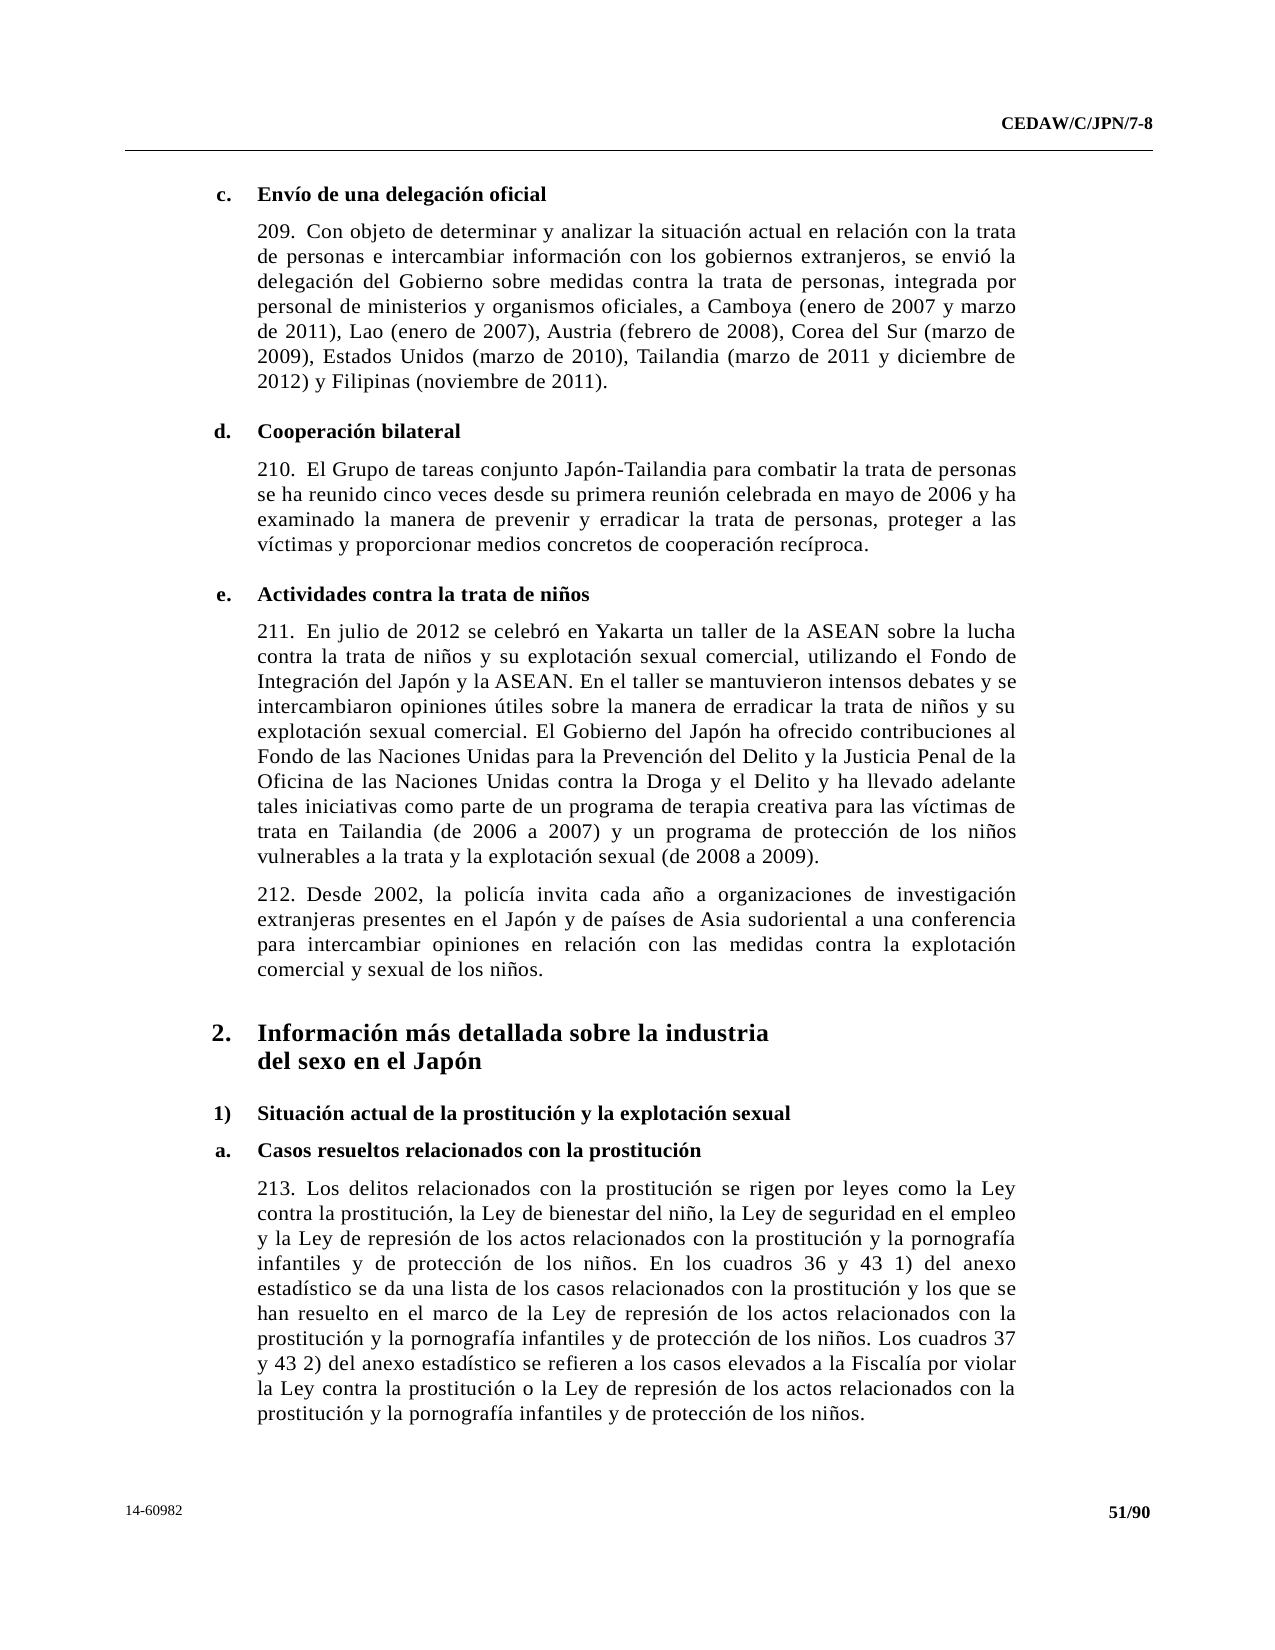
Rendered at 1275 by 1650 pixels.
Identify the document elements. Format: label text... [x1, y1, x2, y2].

text 2. Información más detallada sobre la industria del sexo en el Japón [125, 1019, 799, 1075]
text 212. Desde 2002, la policía invita cada año a organizaciones de investigación extranjeras presentes en el Japón y de países de Asia sudoriental a una conferencia para intercambiar opiniones en relación con las medidas contra la explotación comercial y sexual de los niños. [257, 881, 1018, 981]
text 210. El Grupo de tareas conjunto Japón-Tailandia para combatir la trata de personas se ha reunido cinco veces desde su primera reunión celebrada en mayo de 2006 y ha examinado la manera de prevenir y erradicar la trata de personas, proteger a las víctimas y proporcionar medios concretos de cooperación recíproca. [257, 456, 1018, 556]
text 211. En julio de 2012 se celebró en Yakarta un taller de la ASEAN sobre la lucha contra la trata de niños y su explotación sexual comercial, utilizando el Fondo de Integración del Japón y la ASEAN. En el taller se mantuvieron intensos debates y se intercambiaron opiniones útiles sobre la manera de erradicar la trata de niños y su explotación sexual comercial. El Gobierno del Japón ha ofrecido contribuciones al Fondo de las Naciones Unidas para la Prevención del Delito y la Justicia Penal de la Oficina de las Naciones Unidas contra la Droga y el Delito y ha llevado adelante tales iniciativas como parte de un programa de terapia creativa para las víctimas de trata en Tailandia (de 2006 a 2007) y un programa de protección de los niños vulnerables a la trata y la explotación sexual (de 2008 a 2009). [257, 619, 1018, 869]
text 213. Los delitos relacionados con la prostitución se rigen por leyes como la Ley contra la prostitución, la Ley de bienestar del niño, la Ley de seguridad en el empleo y la Ley de represión de los actos relacionados con la prostitución y la pornografía infantiles y de protección de los niños. En los cuadros 36 y 43 1) del anexo estadístico se da una lista de los casos relacionados con la prostitución y los que se han resuelto en el marco de la Ley de represión de los actos relacionados con la prostitución y la pornografía infantiles y de protección de los niños. Los cuadros 37 y 43 2) del anexo estadístico se refieren a los casos elevados a la Fiscalía por violar la Ley contra la prostitución o la Ley de represión de los actos relacionados con la prostitución y la pornografía infantiles y de protección de los niños. [257, 1175, 1018, 1425]
text a. Casos resueltos relacionados con la prostitución [125, 1138, 1019, 1163]
text d. Cooperación bilateral [125, 419, 1019, 444]
text 209. Con objeto de determinar y analizar la situación actual en relación con la trata de personas e intercambiar información con los gobiernos extranjeros, se envió la delegación del Gobierno sobre medidas contra la trata de personas, integrada por personal de ministerios y organismos oficiales, a Camboya (enero de 2007 y marzo de 2011), Lao (enero de 2007), Austria (febrero de 2008), Corea del Sur (marzo de 2009), Estados Unidos (marzo de 2010), Tailandia (marzo de 2011 y diciembre de 2012) y Filipinas (noviembre de 2011). [257, 219, 1018, 394]
text 1) Situación actual de la prostitución y la explotación sexual [125, 1100, 1019, 1125]
text c. Envío de una delegación oficial [125, 181, 1019, 206]
text e. Actividades contra la trata de niños [125, 581, 1019, 606]
